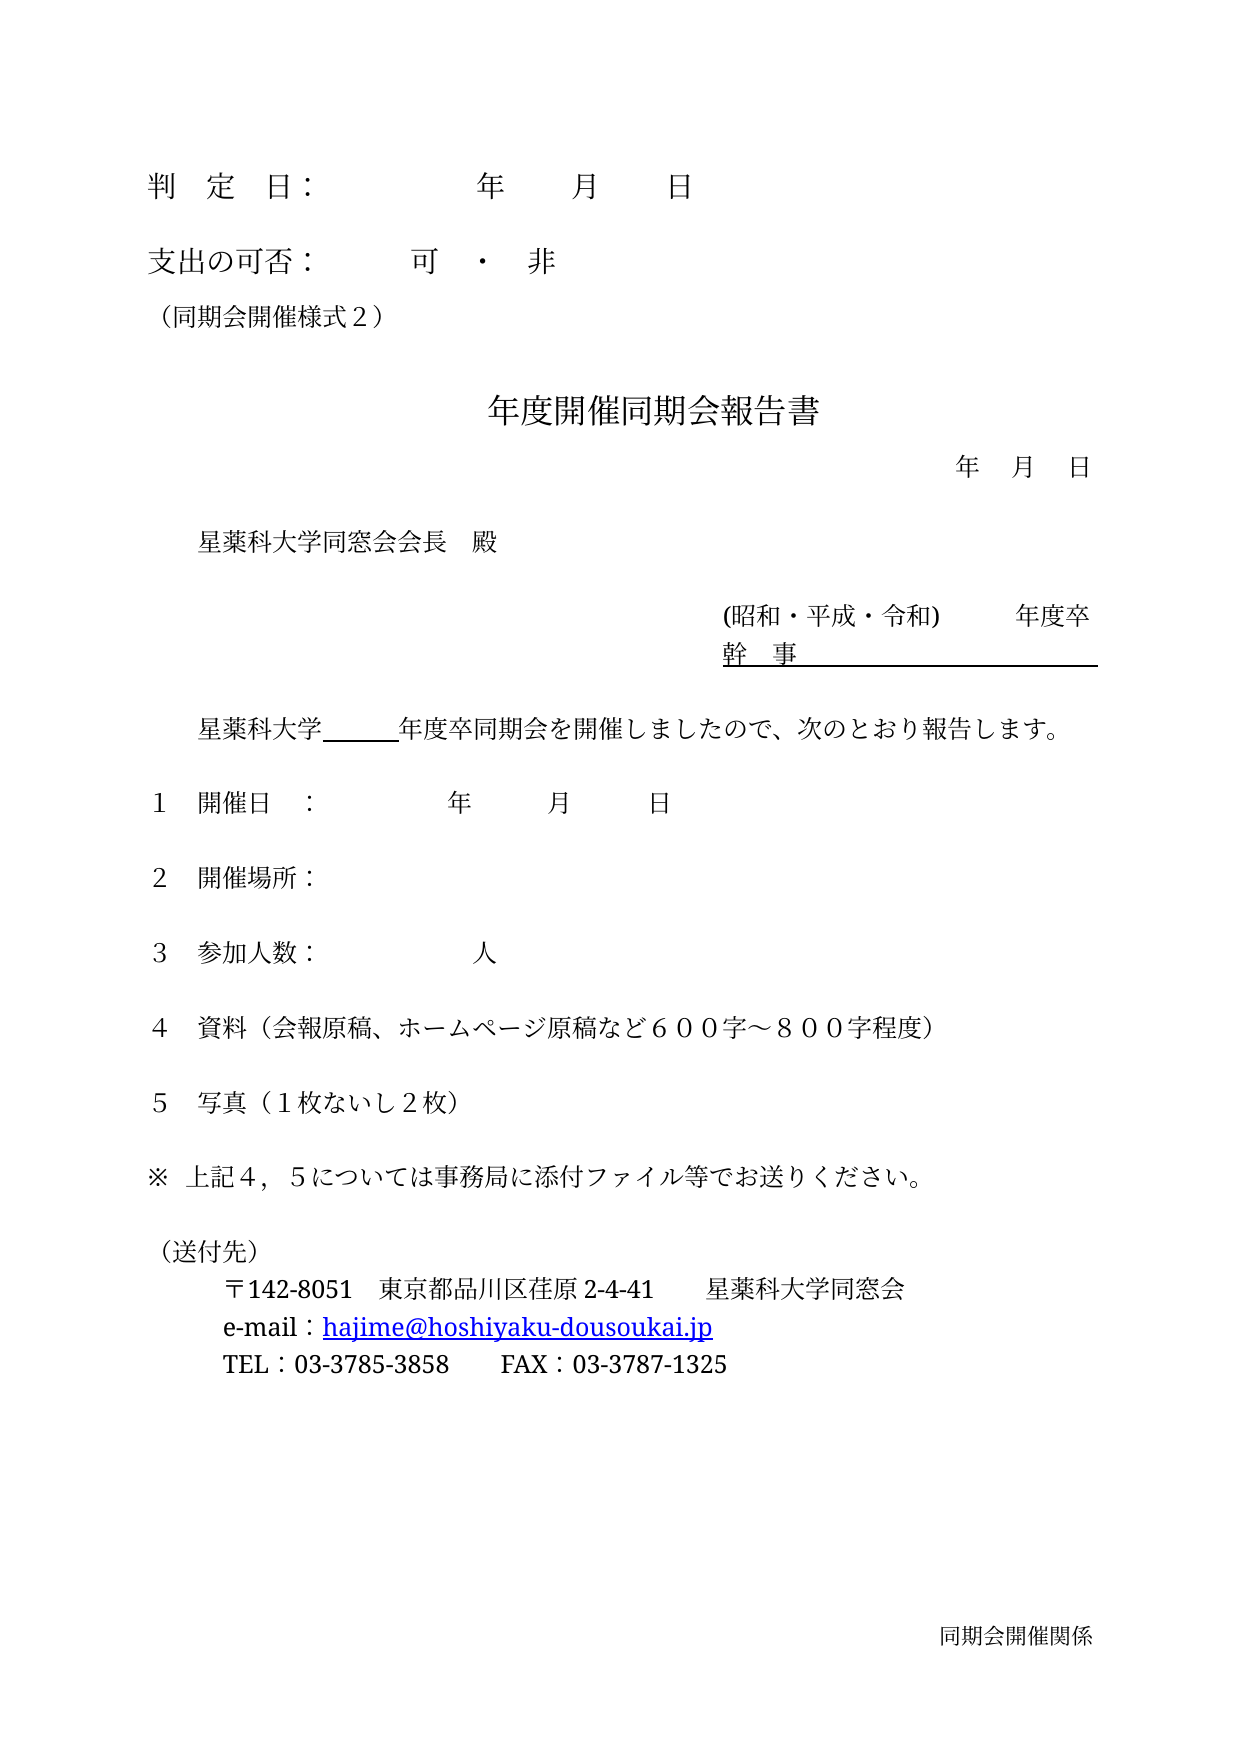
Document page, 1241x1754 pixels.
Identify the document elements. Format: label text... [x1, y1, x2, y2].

list 上記４，５については事務局に添付ファイル等でお送りください。 [148, 1157, 1092, 1195]
text （同期会開催様式２） [148, 297, 1092, 335]
text 判 定 日： 年 月 日 [148, 148, 1092, 222]
text 年 月 日 [148, 447, 1092, 484]
text (昭和・平成・令和) 年度卒 [148, 596, 1107, 634]
text 支出の可否： 可 ・ 非 [148, 222, 1092, 297]
text （送付先） [148, 1232, 1092, 1269]
text TEL：03-3785-3858 FAX：03-3787-1325 [148, 1344, 1092, 1382]
text １ 開催日 ： 年 月 日 [148, 783, 1092, 821]
text e-mail：hajime@hoshiyaku-dousoukai.jp [148, 1307, 1092, 1344]
text ３ 参加人数： 人 [148, 933, 1092, 970]
text 年度開催同期会報告書 [148, 372, 1092, 447]
text 星薬科大学 年度卒同期会を開催しましたので、次のとおり報告します。 [148, 709, 1107, 746]
text ２ 開催場所： [148, 858, 1092, 896]
text 星薬科大学同窓会会長 殿 [148, 522, 1092, 559]
text ５ 写真（１枚ないし２枚） [148, 1083, 1092, 1120]
text 幹 事 [148, 634, 1107, 671]
text ４ 資料（会報原稿、ホームページ原稿など６００字～８００字程度） [148, 1008, 1092, 1045]
text 〒142-8051 東京都品川区荏原2-4-41 星薬科大学同窓会 [148, 1269, 1092, 1307]
